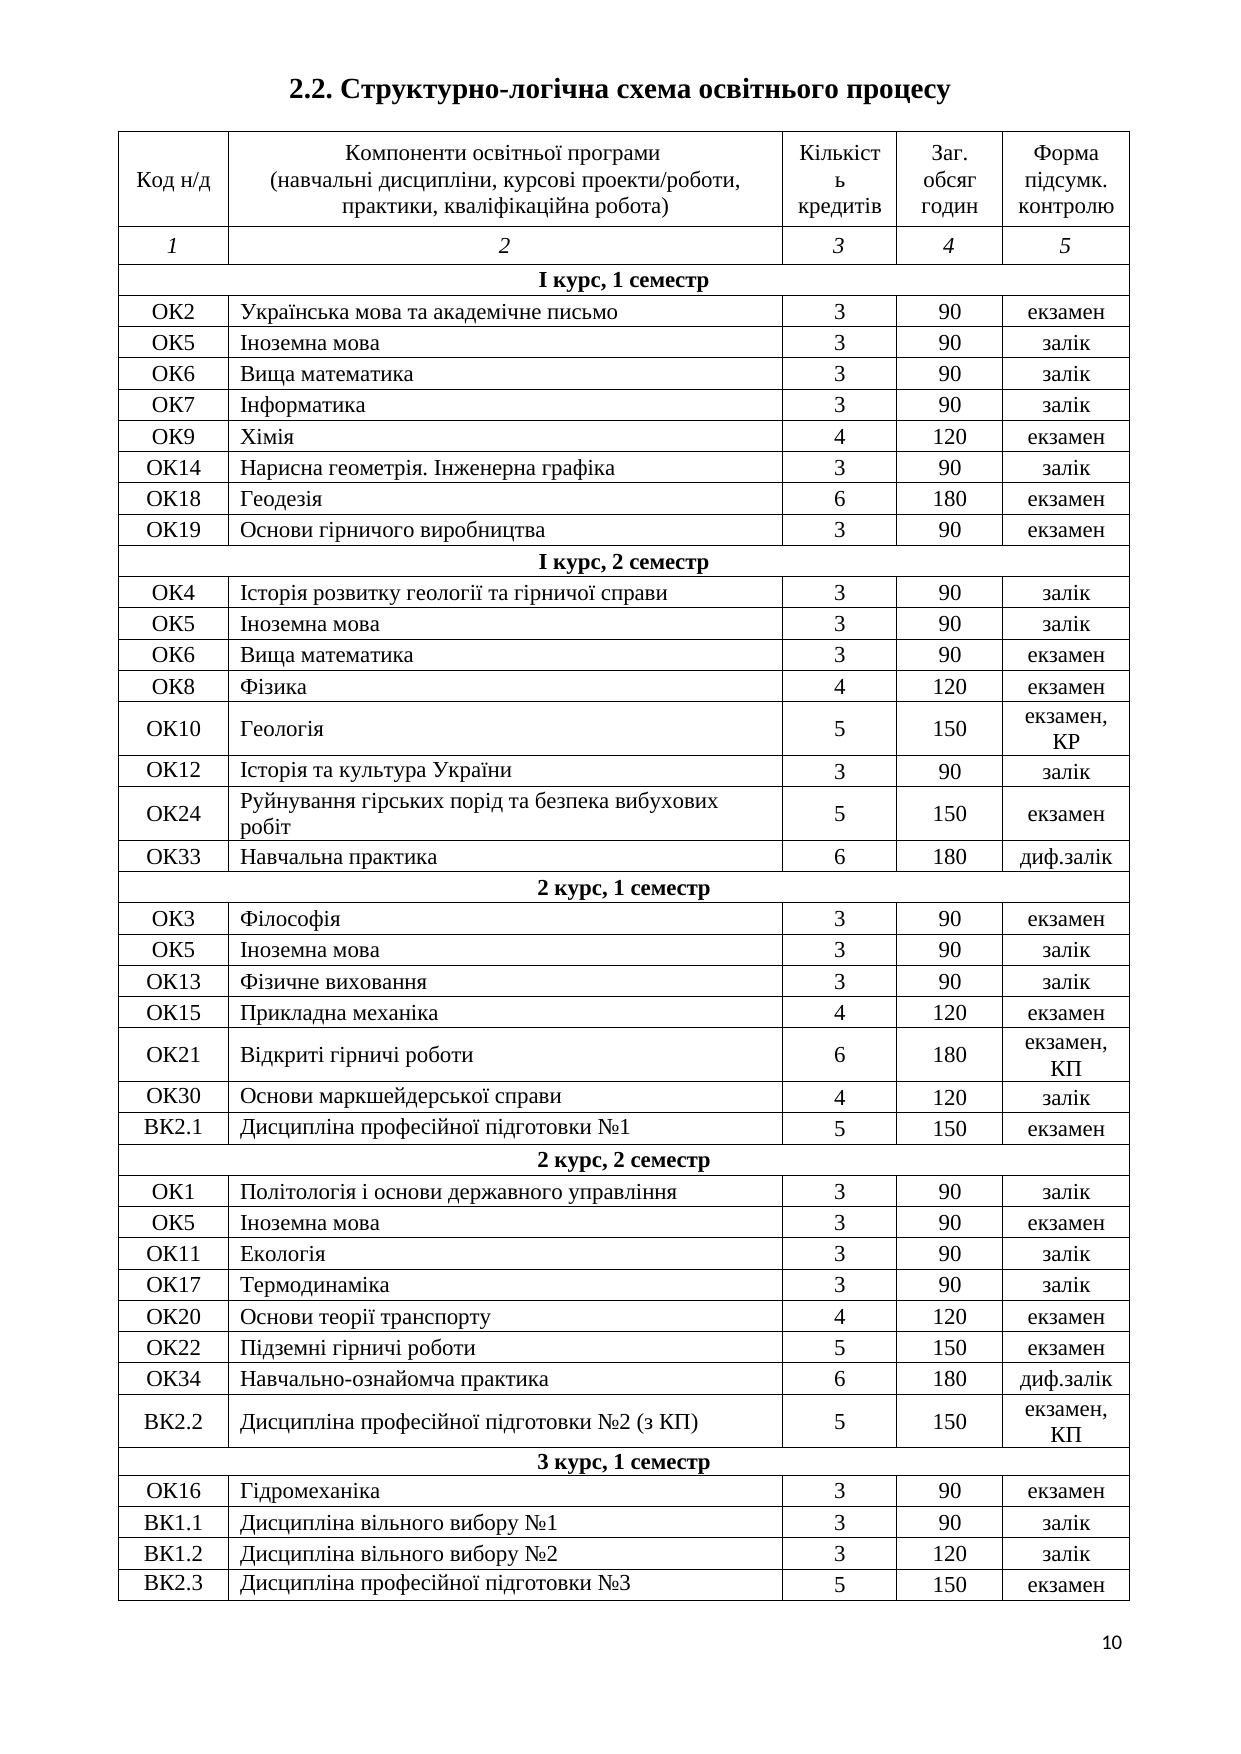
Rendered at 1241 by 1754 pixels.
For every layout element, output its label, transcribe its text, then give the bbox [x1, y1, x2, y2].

table_cell 120 [897, 421, 1002, 451]
table_cell залік [1003, 327, 1129, 357]
table_cell Вища математика [229, 640, 782, 670]
table_header Код н/д [119, 132, 228, 226]
table_cell 5 [783, 1570, 896, 1600]
table_cell 90 [897, 640, 1002, 670]
table_cell 5 [783, 1395, 896, 1447]
table_cell 90 [897, 390, 1002, 420]
table_cell ОК6 [119, 640, 228, 670]
table_cell Іноземна мова [229, 935, 782, 965]
table_cell ОК15 [119, 997, 228, 1027]
table_cell 3 [783, 577, 896, 607]
table_cell ОК21 [119, 1028, 228, 1081]
table_cell 3 [783, 966, 896, 996]
table_cell 90 [897, 1238, 1002, 1268]
table_cell ОК4 [119, 577, 228, 607]
table_cell залік [1003, 1176, 1129, 1206]
table_cell ОК33 [119, 841, 228, 871]
table_cell 2 курс, 1 семестр [119, 872, 1129, 902]
table_cell ВК1.2 [119, 1538, 228, 1568]
table_cell 3 [783, 903, 896, 933]
table_cell екзамен [1003, 787, 1129, 840]
table_cell екзамен [1003, 640, 1129, 670]
table_cell ОК5 [119, 608, 228, 638]
table_cell Українська мова та академічне письмо [229, 296, 782, 326]
table_cell Геологія [229, 702, 782, 755]
table_cell 150 [897, 1113, 1002, 1143]
table_cell диф.залік [1003, 841, 1129, 871]
table_cell 4 [783, 421, 896, 451]
table_cell І курс, 1 семестр [119, 265, 1129, 295]
table_cell Політологія і основи державного управління [229, 1176, 782, 1206]
table_cell 90 [897, 1176, 1002, 1206]
table_cell залік [1003, 1082, 1129, 1112]
table_cell екзамен [1003, 671, 1129, 701]
table_cell Гідромеханіка [229, 1476, 782, 1506]
table_cell Нарисна геометрія. Інженерна графіка [229, 452, 782, 482]
table_cell 150 [897, 1570, 1002, 1600]
table_cell 120 [897, 1301, 1002, 1331]
table_cell 90 [897, 935, 1002, 965]
table_cell ОК5 [119, 327, 228, 357]
table_cell 90 [897, 1476, 1002, 1506]
table_cell 1 [119, 227, 228, 263]
table_cell ОК24 [119, 787, 228, 840]
table_cell диф.залік [1003, 1363, 1129, 1393]
table_cell 150 [897, 1332, 1002, 1362]
table_cell ОК16 [119, 1476, 228, 1506]
table_cell 3 [783, 1176, 896, 1206]
table_cell залік [1003, 1507, 1129, 1537]
table_cell залік [1003, 358, 1129, 388]
table_cell 4 [783, 1301, 896, 1331]
table_cell Фізика [229, 671, 782, 701]
table_cell 3 [783, 935, 896, 965]
table_cell залік [1003, 608, 1129, 638]
table_cell 5 [783, 1113, 896, 1143]
table_cell Основи теорії транспорту [229, 1301, 782, 1331]
table_cell Історія розвитку геології та гірничої справи [229, 577, 782, 607]
table_cell ОК1 [119, 1176, 228, 1206]
table_cell залік [1003, 966, 1129, 996]
table_header Компоненти освітньої програми (навчальні дисципліни, курсові проекти/роботи, практики, кваліфікаційна робота) [229, 132, 782, 226]
table_cell Дисципліна вільного вибору №1 [229, 1507, 782, 1537]
table_cell ВК1.1 [119, 1507, 228, 1537]
table_cell Іноземна мова [229, 608, 782, 638]
table_cell ОК13 [119, 966, 228, 996]
table_cell І курс, 2 семестр [119, 546, 1129, 576]
table_cell Навчальна практика [229, 841, 782, 871]
table_cell ОК10 [119, 702, 228, 755]
table_cell ОК34 [119, 1363, 228, 1393]
table_cell Історія та культура України [229, 756, 782, 786]
table_cell 3 [783, 1538, 896, 1568]
table_cell екзамен [1003, 903, 1129, 933]
table_cell Прикладна механіка [229, 997, 782, 1027]
table_cell 120 [897, 1538, 1002, 1568]
table_cell ОК22 [119, 1332, 228, 1362]
table_cell 6 [783, 1028, 896, 1081]
table_cell 3 [783, 358, 896, 388]
table_cell ОК19 [119, 515, 228, 545]
table_cell 2 курс, 2 семестр [119, 1145, 1129, 1175]
table_cell 90 [897, 296, 1002, 326]
table_cell ОК3 [119, 903, 228, 933]
text 2.2. Структурно-логічна схема освітнього процесу [118, 71, 1122, 104]
table_cell Іноземна мова [229, 1207, 782, 1237]
table_cell 90 [897, 1507, 1002, 1537]
table_cell 3 [783, 1476, 896, 1506]
table_cell Геодезія [229, 483, 782, 513]
table_cell 3 [783, 640, 896, 670]
table_cell 150 [897, 787, 1002, 840]
table_cell 3 [783, 327, 896, 357]
table_cell 3 [783, 1207, 896, 1237]
table_cell 6 [783, 483, 896, 513]
table_cell Екологія [229, 1238, 782, 1268]
table_cell ОК12 [119, 756, 228, 786]
table_cell 3 [783, 1507, 896, 1537]
table_cell ОК30 [119, 1082, 228, 1112]
table_cell Фізичне виховання [229, 966, 782, 996]
table_cell Хімія [229, 421, 782, 451]
table_cell ОК7 [119, 390, 228, 420]
table_cell 5 [783, 787, 896, 840]
table_cell екзамен [1003, 1207, 1129, 1237]
table_cell 3 [783, 296, 896, 326]
table_cell 90 [897, 756, 1002, 786]
table_cell 90 [897, 577, 1002, 607]
table_cell залік [1003, 1238, 1129, 1268]
table_cell 2 [229, 227, 782, 263]
table_cell 3 [783, 1270, 896, 1300]
table_cell ОК17 [119, 1270, 228, 1300]
table_cell 120 [897, 671, 1002, 701]
table_cell ОК8 [119, 671, 228, 701]
table_cell ОК6 [119, 358, 228, 388]
table_cell ВК2.2 [119, 1395, 228, 1447]
table_cell екзамен [1003, 483, 1129, 513]
table_cell ОК2 [119, 296, 228, 326]
table_cell екзамен, КП [1003, 1395, 1129, 1447]
table_cell 3 [783, 390, 896, 420]
table_cell 90 [897, 966, 1002, 996]
table_cell 90 [897, 327, 1002, 357]
table_cell Іноземна мова [229, 327, 782, 357]
table_cell Дисципліна професійної підготовки №3 [229, 1570, 782, 1600]
table_cell залік [1003, 935, 1129, 965]
table_cell екзамен [1003, 1570, 1129, 1600]
table_cell 3 [783, 515, 896, 545]
table_cell 3 [783, 452, 896, 482]
table_cell ОК18 [119, 483, 228, 513]
table_cell екзамен [1003, 1113, 1129, 1143]
table_cell ОК9 [119, 421, 228, 451]
table_cell 90 [897, 608, 1002, 638]
table_cell залік [1003, 452, 1129, 482]
table_cell залік [1003, 756, 1129, 786]
table_header Форма підсумк. контролю [1003, 132, 1129, 226]
table_cell 150 [897, 1395, 1002, 1447]
table_cell 120 [897, 1082, 1002, 1112]
table_cell 3 [783, 608, 896, 638]
table_cell 4 [783, 1082, 896, 1112]
table_cell Філософія [229, 903, 782, 933]
table_header Заг. обсяг годин [897, 132, 1002, 226]
table_cell 3 [783, 756, 896, 786]
table_cell 4 [897, 227, 1002, 263]
table_cell 6 [783, 841, 896, 871]
table_cell 4 [783, 671, 896, 701]
table_cell 90 [897, 515, 1002, 545]
table_cell ОК11 [119, 1238, 228, 1268]
table_cell 3 [783, 227, 896, 263]
table_cell 120 [897, 997, 1002, 1027]
table_cell залік [1003, 577, 1129, 607]
table_cell Основи маркшейдерської справи [229, 1082, 782, 1112]
table_cell екзамен [1003, 1301, 1129, 1331]
table_cell Дисципліна професійної підготовки №1 [229, 1113, 782, 1143]
table_cell 90 [897, 903, 1002, 933]
table_cell 90 [897, 1207, 1002, 1237]
table_cell 150 [897, 702, 1002, 755]
table_cell екзамен [1003, 296, 1129, 326]
table_cell Руйнування гірських порід та безпека вибухових робіт [229, 787, 782, 840]
table_cell екзамен [1003, 515, 1129, 545]
table_cell Основи гірничого виробництва [229, 515, 782, 545]
table_cell Навчально-ознайомча практика [229, 1363, 782, 1393]
table_cell 4 [783, 997, 896, 1027]
table_cell 90 [897, 1270, 1002, 1300]
table_cell Дисципліна професійної підготовки №2 (з КП) [229, 1395, 782, 1447]
table_cell залік [1003, 390, 1129, 420]
table_cell екзамен [1003, 997, 1129, 1027]
table_cell Підземні гірничі роботи [229, 1332, 782, 1362]
table_cell Термодинаміка [229, 1270, 782, 1300]
table_cell ОК20 [119, 1301, 228, 1331]
table_cell 5 [783, 1332, 896, 1362]
table_header Кількість кредитів [783, 132, 896, 226]
table_cell ОК5 [119, 1207, 228, 1237]
table_cell 180 [897, 841, 1002, 871]
table_cell 3 курс, 1 семестр [119, 1448, 1129, 1475]
table_cell Відкриті гірничі роботи [229, 1028, 782, 1081]
table_cell 90 [897, 452, 1002, 482]
table_cell 6 [783, 1363, 896, 1393]
table_cell екзамен [1003, 1332, 1129, 1362]
table_cell екзамен, КР [1003, 702, 1129, 755]
table_cell 180 [897, 1363, 1002, 1393]
table_cell екзамен [1003, 421, 1129, 451]
table_cell ВК2.1 [119, 1113, 228, 1143]
table_cell 5 [1003, 227, 1129, 263]
table_cell Вища математика [229, 358, 782, 388]
table_cell 90 [897, 358, 1002, 388]
table_cell Інформатика [229, 390, 782, 420]
table_cell Дисципліна вільного вибору №2 [229, 1538, 782, 1568]
table_cell ВК2.3 [119, 1570, 228, 1600]
table_cell залік [1003, 1538, 1129, 1568]
table_cell ОК14 [119, 452, 228, 482]
table_cell екзамен, КП [1003, 1028, 1129, 1081]
table_cell залік [1003, 1270, 1129, 1300]
table_cell 5 [783, 702, 896, 755]
table_cell екзамен [1003, 1476, 1129, 1506]
table_cell 3 [783, 1238, 896, 1268]
table_cell 180 [897, 483, 1002, 513]
table_cell 180 [897, 1028, 1002, 1081]
table_cell ОК5 [119, 935, 228, 965]
